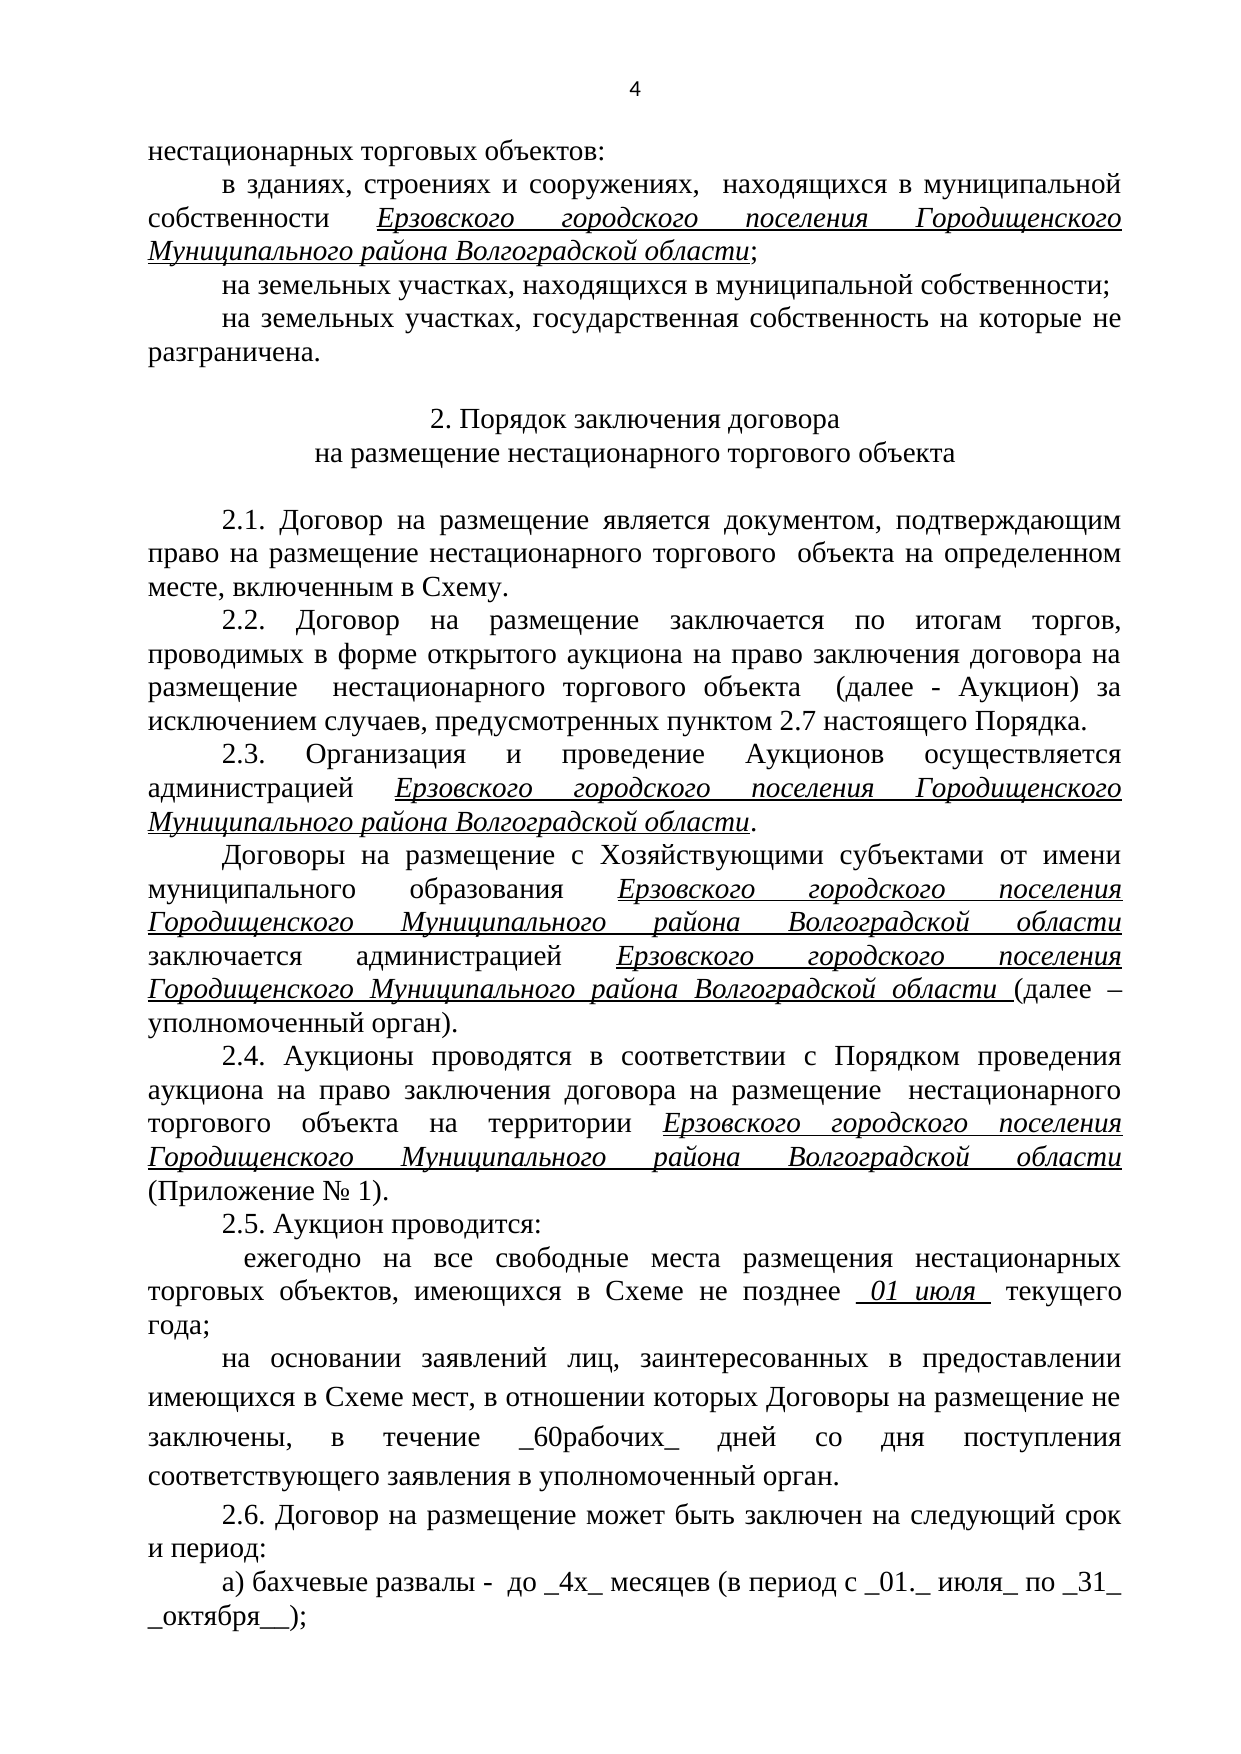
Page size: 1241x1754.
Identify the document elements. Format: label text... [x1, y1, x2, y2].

text 2.5. Аукцион проводится: [148, 1206, 1122, 1240]
text 2.4. Аукционы проводятся в соответствии с Порядком проведения аукциона на право заключения договора на размещение нестационарного торгового объекта на территории Ерзовского городского поселения Городищенского Муниципального района Волгоградской области (Приложение № 1). [148, 1038, 1122, 1168]
text 2.2. Договор на размещение заключается по итогам торгов, проводимых в форме открытого аукциона на право заключения договора на размещение нестационарного торгового объекта (далее - Аукцион) за исключением случаев, предусмотренных пунктом 2.7 настоящего Порядка. [148, 602, 1122, 737]
text на земельных участках, государственная собственность на которые не разграничена. [148, 301, 1122, 368]
text 2.3. Организация и проведение Аукционов осуществляется администрацией Ерзовского городского поселения Городищенского Муниципального района Волгоградской области. [148, 737, 1122, 837]
text 2. Порядок заключения договора [148, 401, 1122, 435]
text 2.4. Аукционы проводятся в соответствии с Порядком проведения аукциона на право заключения договора на размещение нестационарного торгового объекта на территории Ерзовского городского поселения Городищенского Муниципального района Волгоградской области (Приложение № 1). [148, 1170, 1122, 1206]
text Договоры на размещение с Хозяйствующими субъектами от имени муниципального образования Ерзовского городского поселения Городищенского Муниципального района Волгоградской области заключается администрацией Ерзовского городского поселения Городищенского Муниципального района Волгоградской области (далее – уполномоченный орган). [148, 935, 1122, 1038]
text на земельных участках, находящихся в муниципальной собственности; [148, 267, 1122, 301]
text в зданиях, строениях и сооружениях, находящихся в муниципальной собственности Ерзовского городского поселения Городищенского Муниципального района Волгоградской области; [148, 166, 1122, 267]
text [148, 133, 1122, 166]
text на размещение нестационарного торгового объекта [148, 435, 1122, 468]
text 2.6. Договор на размещение может быть заключен на следующий срок и период: [148, 1497, 1122, 1564]
text Договоры на размещение с Хозяйствующими субъектами от имени муниципального образования Ерзовского городского поселения Городищенского Муниципального района Волгоградской области заключается администрацией Ерзовского городского поселения Городищенского Муниципального района Волгоградской области (далее – уполномоченный орган). [148, 837, 1122, 933]
text ежегодно на все свободные места размещения нестационарных торговых объектов, имеющихся в Схеме не позднее _01 июля_ текущего года; [148, 1240, 1122, 1340]
text на основании заявлений лиц, заинтересованных в предоставлении имеющихся в Схеме мест, в отношении которых Договоры на размещение не заключены, в течение _60рабочих_ дней со дня поступления соответствующего заявления в уполномоченный орган. [148, 1340, 1122, 1492]
text а) бахчевые развалы - до _4х_ месяцев (в период с _01._ июля_ по _31_ _октября__); [148, 1564, 1122, 1631]
text 2.1. Договор на размещение является документом, подтверждающим право на размещение нестационарного торгового объекта на определенном месте, включенным в Схему. [148, 502, 1122, 602]
